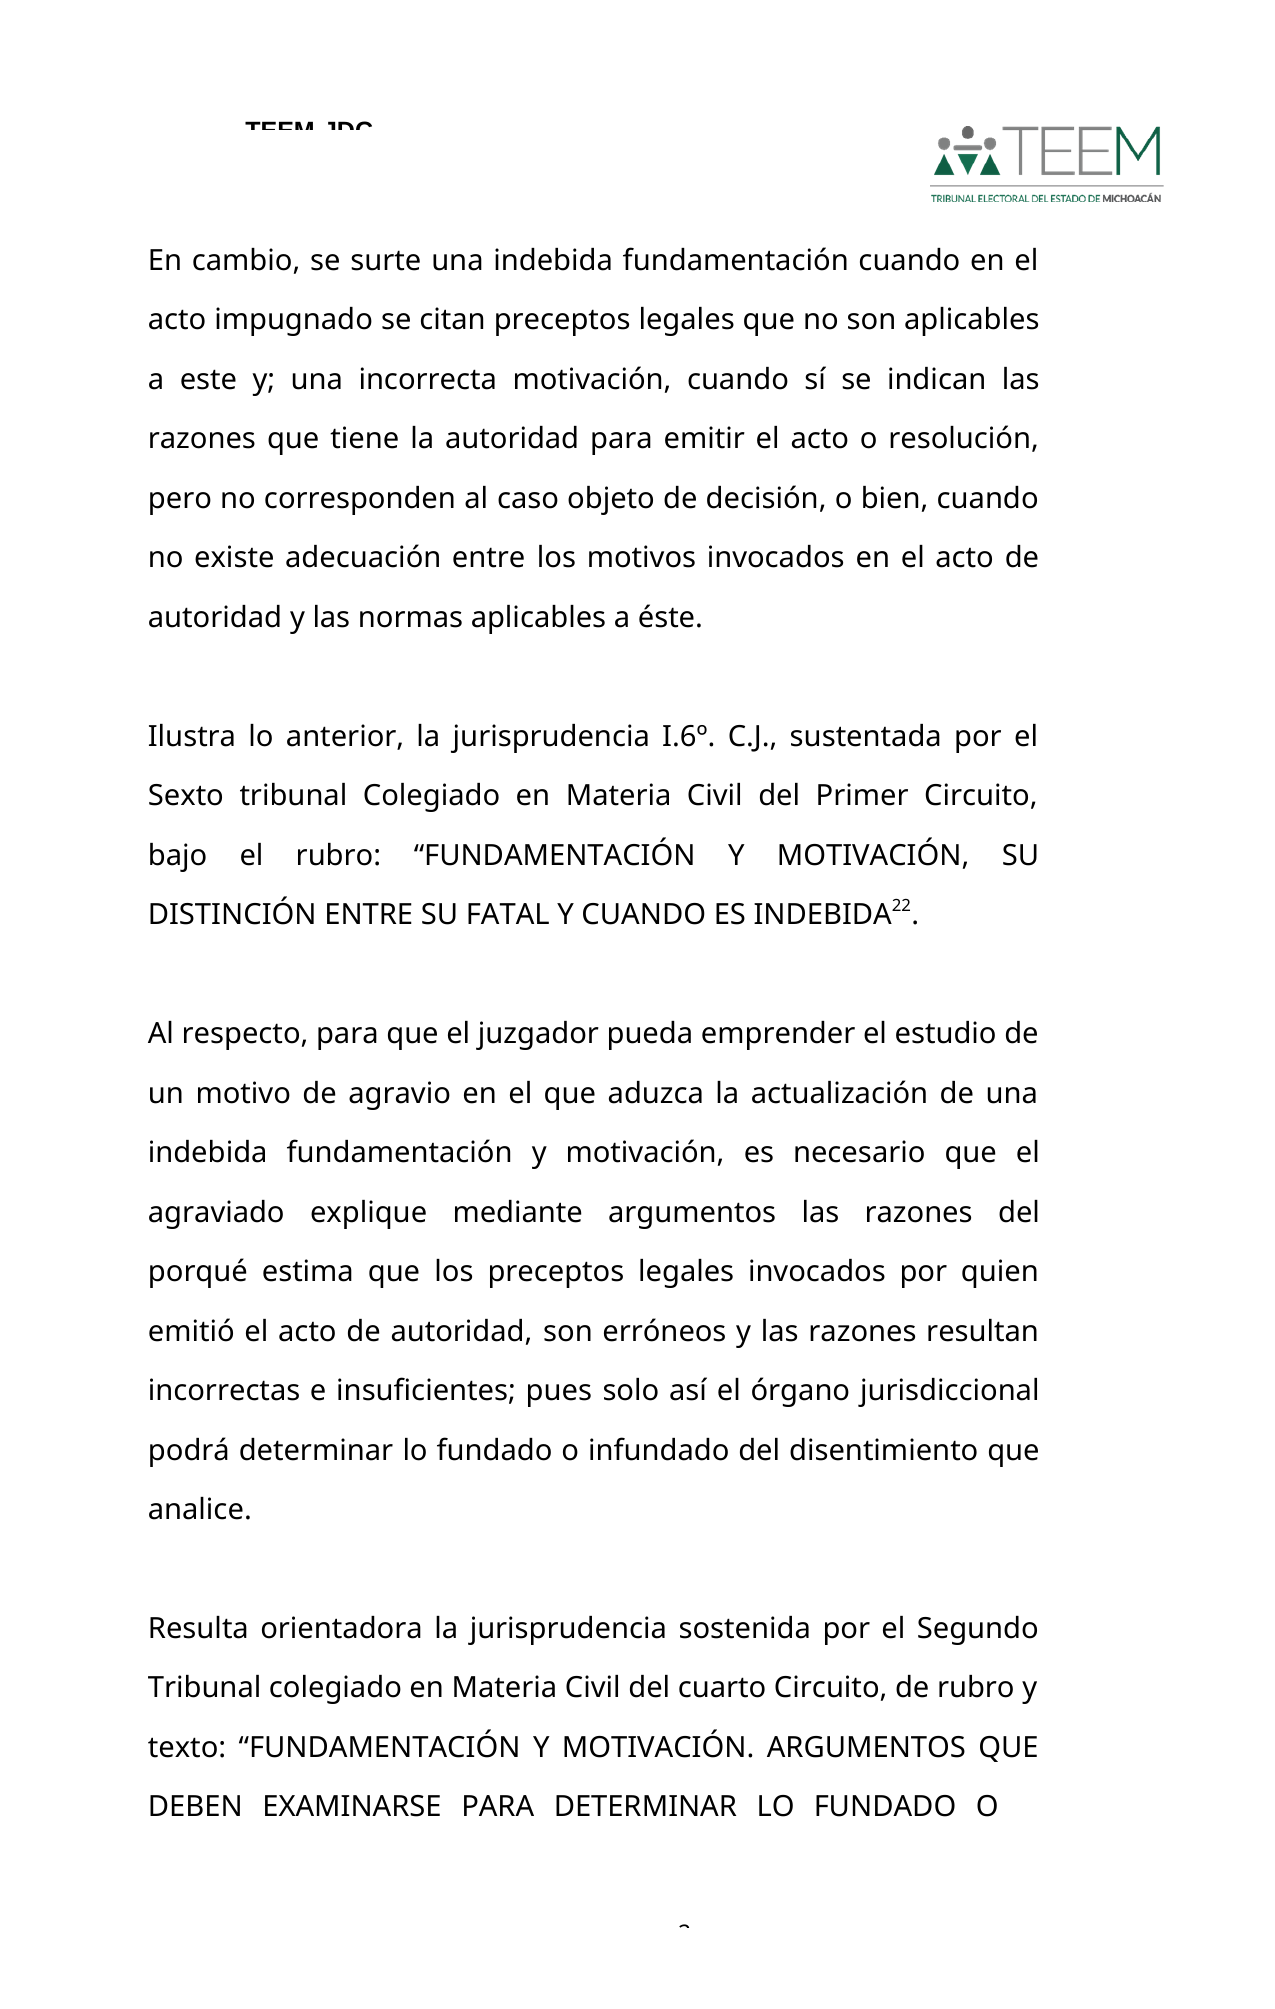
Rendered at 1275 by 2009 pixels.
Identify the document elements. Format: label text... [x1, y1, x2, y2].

picture [930, 126, 1164, 202]
text Al respecto, para que el juzgador pueda emprender el estudio de un motivo de agravio en el que aduzca la actualización de una indebida fundamentación y motivación, es necesario que el agraviado explique mediante argumentos las razones del porqué estima que los preceptos legales invocados por quien emitió el acto de autoridad, son erróneos y las razones resultan incorrectas e insuficientes; pues solo así el órgano jurisdiccional podrá determinar lo fundado o infundado del disentimiento que analice. [148, 1012, 1040, 1528]
text En cambio, se surte una indebida fundamentación cuando en el acto impugnado se citan preceptos legales que no son aplicables a este y; una incorrecta motivación, cuando sí se indican las razones que tiene la autoridad para emitir el acto o resolución, pero no corresponden al caso objeto de decisión, o bien, cuando no existe adecuación entre los motivos invocados en el acto de autoridad y las normas aplicables a éste. [148, 239, 1039, 636]
text Resulta orientadora la jurisprudencia sostenida por el Segundo Tribunal colegiado en Materia Civil del cuarto Circuito, de rubro y texto: “FUNDAMENTACIÓN Y MOTIVACIÓN. ARGUMENTOS QUE DEBEN EXAMINARSE PARA DETERMINAR LO FUNDADO O [148, 1607, 1039, 1825]
text Ilustra lo anterior, la jurisprudencia I.6º. C.J., sustentada por el Sexto tribunal Colegiado en Materia Civil del Primer Circuito, bajo el rubro: “FUNDAMENTACIÓN Y MOTIVACIÓN, SU DISTINCIÓN ENTRE SU FATAL Y CUANDO ES INDEBIDA22. [148, 715, 1039, 933]
